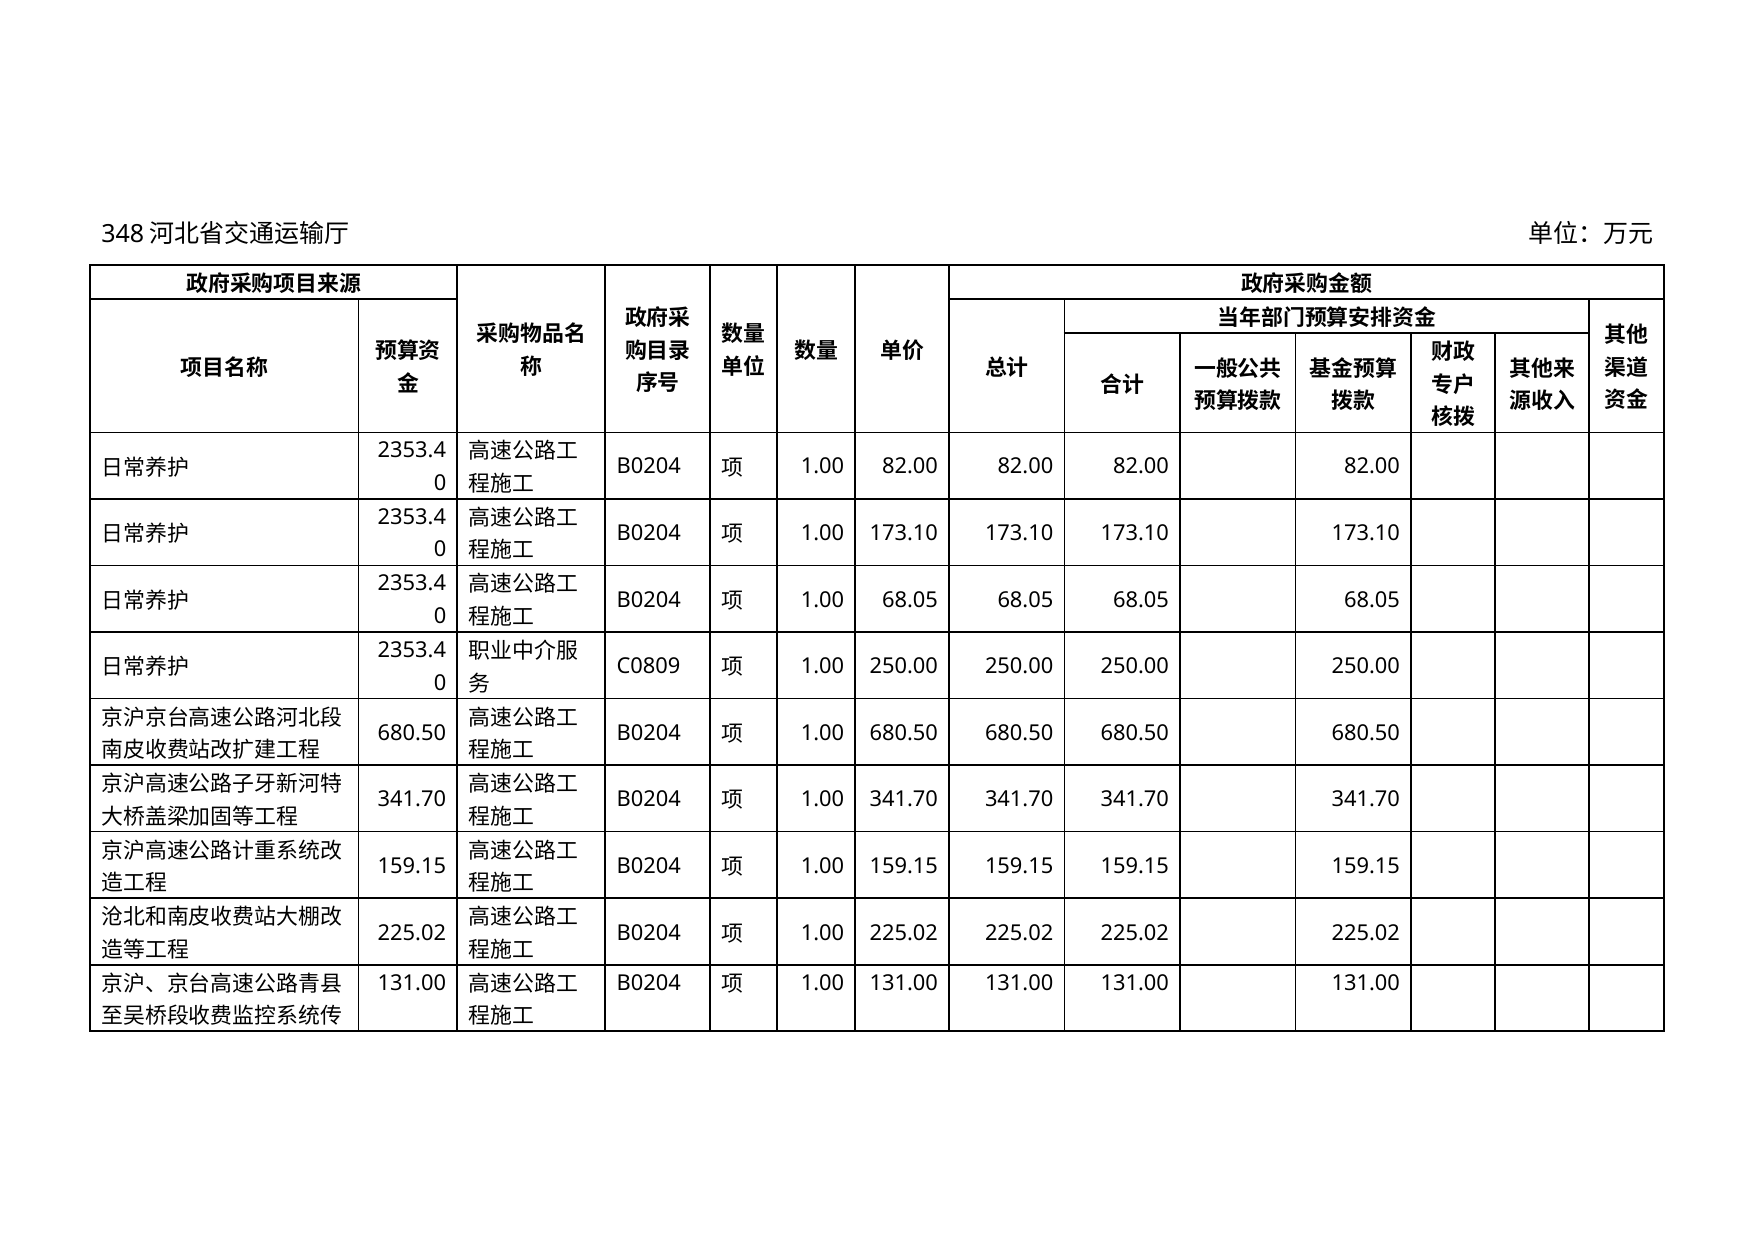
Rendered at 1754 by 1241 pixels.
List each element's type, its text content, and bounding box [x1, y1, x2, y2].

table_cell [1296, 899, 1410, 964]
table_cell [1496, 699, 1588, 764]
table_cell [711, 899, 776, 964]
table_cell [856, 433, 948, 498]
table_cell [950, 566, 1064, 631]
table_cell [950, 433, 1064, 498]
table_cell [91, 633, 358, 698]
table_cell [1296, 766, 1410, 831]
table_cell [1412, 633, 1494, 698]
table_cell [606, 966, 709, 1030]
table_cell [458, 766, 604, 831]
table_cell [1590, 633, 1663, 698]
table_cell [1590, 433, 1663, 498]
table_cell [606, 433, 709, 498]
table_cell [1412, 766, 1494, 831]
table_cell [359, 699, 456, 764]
table_cell 合计 [1065, 334, 1179, 431]
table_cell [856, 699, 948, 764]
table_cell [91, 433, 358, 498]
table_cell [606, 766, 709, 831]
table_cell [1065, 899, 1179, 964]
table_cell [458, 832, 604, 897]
table_cell 采购物品名称 [458, 266, 604, 431]
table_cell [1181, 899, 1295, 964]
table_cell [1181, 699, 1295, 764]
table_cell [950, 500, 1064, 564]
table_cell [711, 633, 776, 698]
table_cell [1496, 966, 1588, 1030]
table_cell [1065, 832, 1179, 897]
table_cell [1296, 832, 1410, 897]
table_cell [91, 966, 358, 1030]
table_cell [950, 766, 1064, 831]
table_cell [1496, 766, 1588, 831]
table_cell 数量 单位 [711, 266, 776, 431]
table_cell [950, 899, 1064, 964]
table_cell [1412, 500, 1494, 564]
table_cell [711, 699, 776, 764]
table_cell 单价 [856, 266, 948, 431]
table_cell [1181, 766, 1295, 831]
table_cell 政府采购金额 [950, 266, 1663, 298]
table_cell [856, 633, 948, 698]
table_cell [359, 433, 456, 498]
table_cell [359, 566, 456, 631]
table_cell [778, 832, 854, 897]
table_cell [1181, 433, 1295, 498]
table_header 348河北省交通运输厅 [91, 199, 948, 264]
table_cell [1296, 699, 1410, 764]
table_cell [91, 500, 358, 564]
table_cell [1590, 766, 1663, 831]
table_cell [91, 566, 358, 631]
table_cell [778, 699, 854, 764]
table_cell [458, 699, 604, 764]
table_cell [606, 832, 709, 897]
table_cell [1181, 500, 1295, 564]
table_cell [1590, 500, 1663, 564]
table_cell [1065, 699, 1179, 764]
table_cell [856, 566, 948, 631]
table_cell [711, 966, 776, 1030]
table_cell 数量 [778, 266, 854, 431]
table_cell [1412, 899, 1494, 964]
table_cell 一般公共预算拨款 [1181, 334, 1295, 431]
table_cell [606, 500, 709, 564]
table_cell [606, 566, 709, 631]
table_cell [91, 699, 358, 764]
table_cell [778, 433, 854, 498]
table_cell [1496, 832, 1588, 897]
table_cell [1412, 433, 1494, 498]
table_cell 其他渠道资金 [1590, 300, 1663, 431]
table_cell 预算资金 [359, 300, 456, 431]
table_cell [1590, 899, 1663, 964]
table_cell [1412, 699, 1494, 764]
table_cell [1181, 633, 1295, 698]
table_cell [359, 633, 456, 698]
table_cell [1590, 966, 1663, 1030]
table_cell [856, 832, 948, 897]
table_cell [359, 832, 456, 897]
table_cell 基金预算拨款 [1296, 334, 1410, 431]
table_cell 项目名称 [91, 300, 358, 431]
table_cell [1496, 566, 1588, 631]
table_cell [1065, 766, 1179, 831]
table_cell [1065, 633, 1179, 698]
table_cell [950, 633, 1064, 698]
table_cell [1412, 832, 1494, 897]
table_header 单位：万元 [950, 199, 1663, 264]
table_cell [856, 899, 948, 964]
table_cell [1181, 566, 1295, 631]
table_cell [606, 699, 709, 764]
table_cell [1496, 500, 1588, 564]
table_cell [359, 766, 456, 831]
table_cell 财政专户核拨 [1412, 334, 1494, 431]
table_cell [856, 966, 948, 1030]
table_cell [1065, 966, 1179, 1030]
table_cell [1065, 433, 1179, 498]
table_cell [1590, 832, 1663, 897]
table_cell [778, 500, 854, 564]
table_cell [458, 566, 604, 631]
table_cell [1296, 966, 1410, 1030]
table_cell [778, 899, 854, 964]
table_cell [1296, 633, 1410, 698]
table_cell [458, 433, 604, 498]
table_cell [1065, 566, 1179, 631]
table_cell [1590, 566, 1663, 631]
table_cell 总计 [950, 300, 1064, 431]
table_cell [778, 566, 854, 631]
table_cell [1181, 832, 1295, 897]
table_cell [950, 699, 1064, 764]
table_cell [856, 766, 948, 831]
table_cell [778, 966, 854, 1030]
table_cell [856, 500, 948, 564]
table_cell 政府采购项目来源 [91, 266, 456, 298]
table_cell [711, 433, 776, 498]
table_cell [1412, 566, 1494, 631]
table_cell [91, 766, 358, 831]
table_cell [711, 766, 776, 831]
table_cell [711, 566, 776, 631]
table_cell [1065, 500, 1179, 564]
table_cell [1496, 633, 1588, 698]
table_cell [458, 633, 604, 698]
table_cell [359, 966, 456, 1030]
table_cell 其他来源收入 [1496, 334, 1588, 431]
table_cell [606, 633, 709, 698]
table_cell 政府采购目录序号 [606, 266, 709, 431]
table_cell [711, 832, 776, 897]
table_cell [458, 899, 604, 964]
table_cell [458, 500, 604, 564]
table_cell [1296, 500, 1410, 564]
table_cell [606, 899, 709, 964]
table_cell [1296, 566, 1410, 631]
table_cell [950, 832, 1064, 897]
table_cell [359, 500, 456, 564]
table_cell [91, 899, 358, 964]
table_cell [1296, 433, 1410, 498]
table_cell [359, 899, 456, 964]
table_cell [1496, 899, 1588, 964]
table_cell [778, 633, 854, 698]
table_cell 当年部门预算安排资金 [1065, 300, 1588, 332]
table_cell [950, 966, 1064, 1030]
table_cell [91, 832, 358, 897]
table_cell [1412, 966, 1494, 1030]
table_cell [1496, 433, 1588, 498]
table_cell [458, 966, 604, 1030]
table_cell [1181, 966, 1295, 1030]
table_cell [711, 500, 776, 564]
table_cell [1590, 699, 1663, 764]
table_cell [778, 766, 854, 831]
